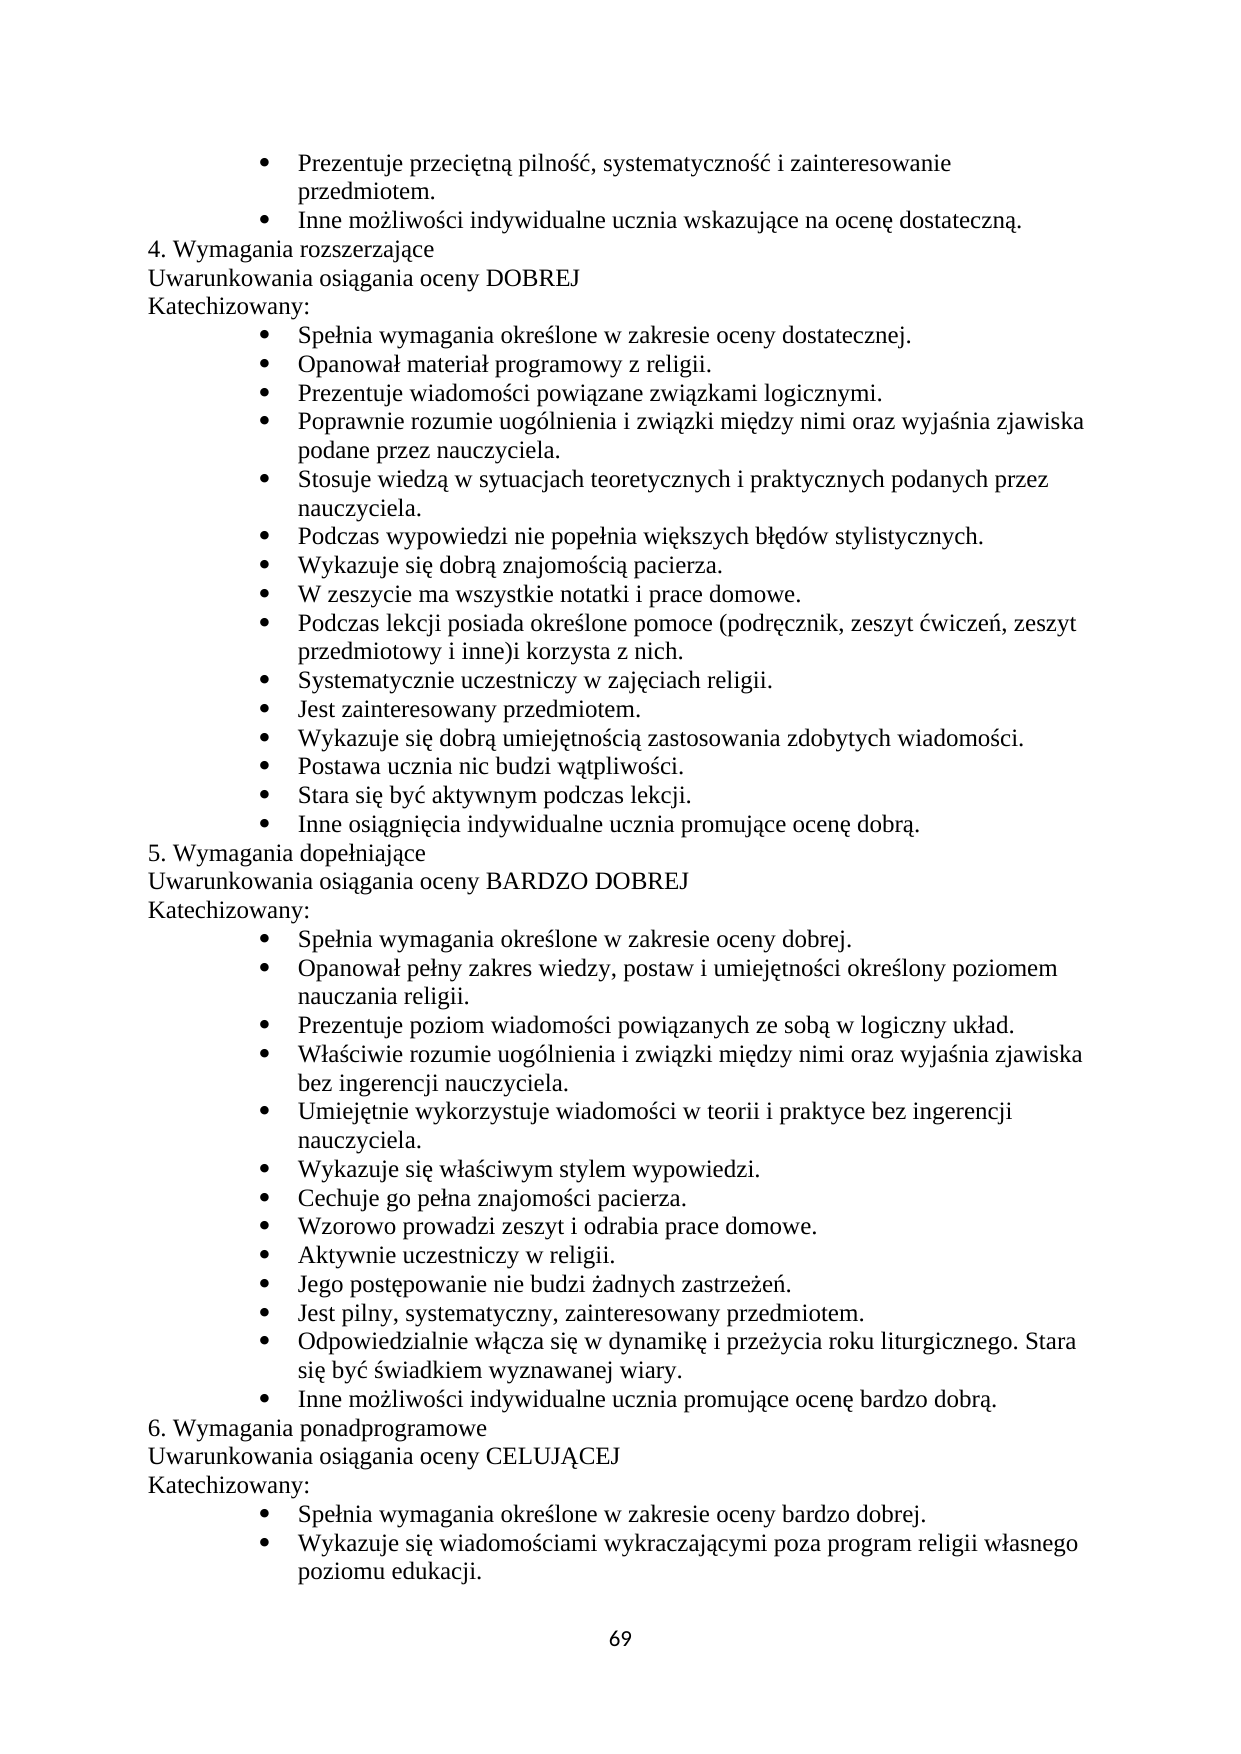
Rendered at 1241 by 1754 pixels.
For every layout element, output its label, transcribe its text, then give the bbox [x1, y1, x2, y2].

text 4. Wymagania rozszerzające [148, 234, 1093, 263]
list Jego postępowanie nie budzi żadnych zastrzeżeń. [260, 1269, 1093, 1298]
list Cechuje go pełna znajomości pacierza. [260, 1183, 1093, 1211]
text Katechizowany: [148, 1470, 1093, 1499]
text 5. Wymagania dopełniające [148, 838, 1093, 866]
list Inne możliwości indywidualne ucznia promujące ocenę bardzo dobrą. [260, 1384, 1093, 1413]
list Systematycznie uczestniczy w zajęciach religii. [260, 665, 1093, 694]
list Aktywnie uczestniczy w religii. [260, 1240, 1093, 1269]
list Stara się być aktywnym podczas lekcji. [260, 780, 1093, 809]
list Spełnia wymagania określone w zakresie oceny dostatecznej. [260, 320, 1093, 349]
list Podczas wypowiedzi nie popełnia większych błędów stylistycznych. [260, 521, 1093, 550]
list Wykazuje się dobrą umiejętnością zastosowania zdobytych wiadomości. [260, 723, 1093, 751]
list Podczas lekcji posiada określone pomoce (podręcznik, zeszyt ćwiczeń, zeszyt przedmiotowy i inne)i korzysta z nich. [260, 608, 1093, 665]
list Odpowiedzialnie włącza się w dynamikę i przeżycia roku liturgicznego. Stara się być świadkiem wyznawanej wiary. [260, 1326, 1093, 1384]
list Opanował materiał programowy z religii. [260, 349, 1093, 378]
list Jest pilny, systematyczny, zainteresowany przedmiotem. [260, 1298, 1093, 1326]
text Uwarunkowania osiągania oceny CELUJĄCEJ [148, 1441, 1093, 1470]
text 6. Wymagania ponadprogramowe [148, 1413, 1093, 1441]
list Postawa ucznia nic budzi wątpliwości. [260, 751, 1093, 780]
list Prezentuje poziom wiadomości powiązanych ze sobą w logiczny układ. [260, 1010, 1093, 1039]
list Poprawnie rozumie uogólnienia i związki między nimi oraz wyjaśnia zjawiska podane przez nauczyciela. [260, 406, 1093, 464]
text Katechizowany: [148, 895, 1093, 924]
list Wykazuje się wiadomościami wykraczającymi poza program religii własnego poziomu edukacji. [260, 1528, 1093, 1585]
list Umiejętnie wykorzystuje wiadomości w teorii i praktyce bez ingerencji nauczyciela. [260, 1096, 1093, 1154]
text Katechizowany: [148, 291, 1093, 320]
list Jest zainteresowany przedmiotem. [260, 694, 1093, 723]
list Inne osiągnięcia indywidualne ucznia promujące ocenę dobrą. [260, 809, 1093, 838]
list Wykazuje się właściwym stylem wypowiedzi. [260, 1154, 1093, 1183]
list Wykazuje się dobrą znajomością pacierza. [260, 550, 1093, 579]
list Wzorowo prowadzi zeszyt i odrabia prace domowe. [260, 1211, 1093, 1240]
list Opanował pełny zakres wiedzy, postaw i umiejętności określony poziomem nauczania religii. [260, 953, 1093, 1010]
text Uwarunkowania osiągania oceny DOBREJ [148, 263, 1093, 291]
list W zeszycie ma wszystkie notatki i prace domowe. [260, 579, 1093, 608]
list Inne możliwości indywidualne ucznia wskazujące na ocenę dostateczną. [260, 205, 1093, 234]
list Prezentuje wiadomości powiązane związkami logicznymi. [260, 378, 1093, 406]
list Właściwie rozumie uogólnienia i związki między nimi oraz wyjaśnia zjawiska bez ingerencji nauczyciela. [260, 1039, 1093, 1096]
list Spełnia wymagania określone w zakresie oceny bardzo dobrej. [260, 1499, 1093, 1528]
list Stosuje wiedzą w sytuacjach teoretycznych i praktycznych podanych przez nauczyciela. [260, 464, 1093, 521]
list Prezentuje przeciętną pilność, systematyczność i zainteresowanie przedmiotem. [260, 148, 1093, 205]
text Uwarunkowania osiągania oceny BARDZO DOBREJ [148, 866, 1093, 895]
list Spełnia wymagania określone w zakresie oceny dobrej. [260, 924, 1093, 953]
